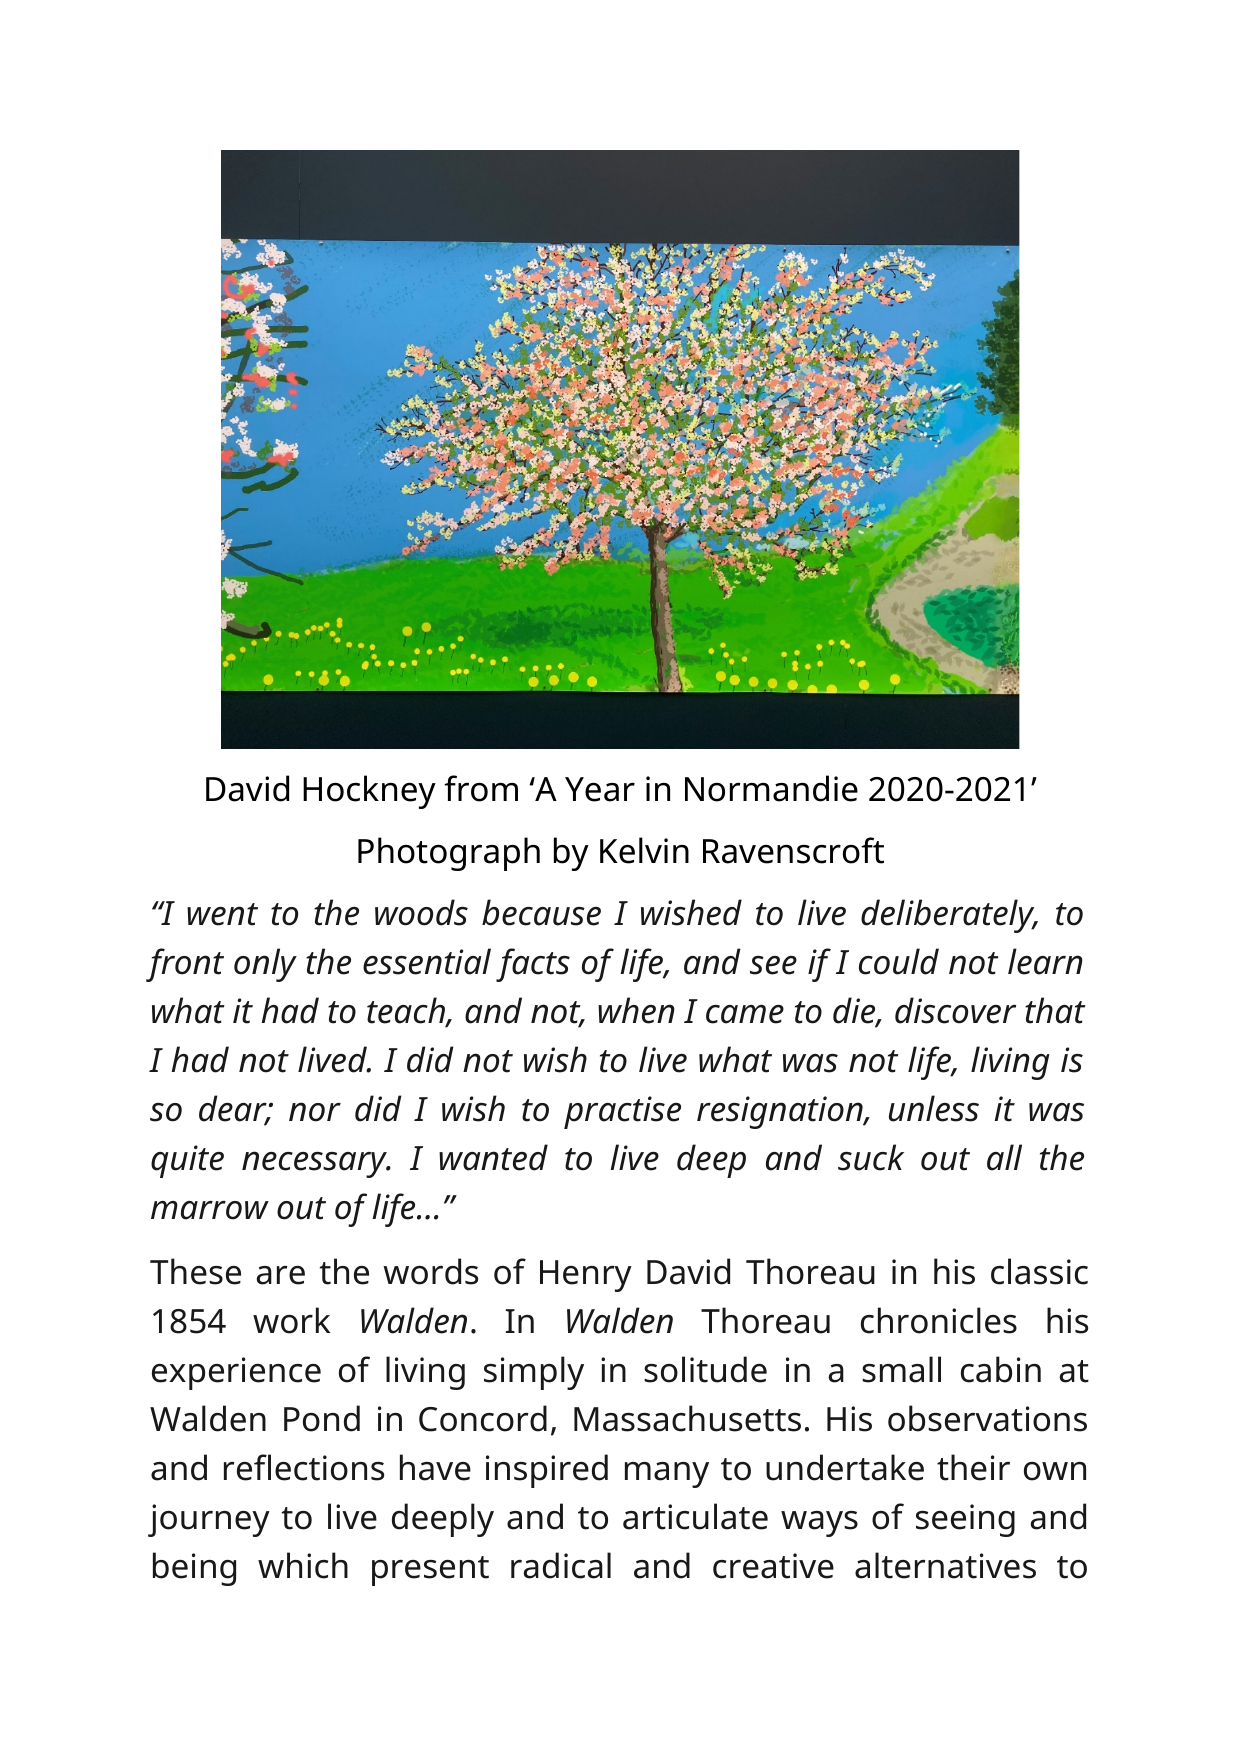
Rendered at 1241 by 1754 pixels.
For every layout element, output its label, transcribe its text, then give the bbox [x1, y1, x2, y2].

picture [221, 150, 1020, 749]
text David Hockney from ‘A Year in Normandie 2020-2021’ [150, 766, 1090, 811]
text Photograph by Kelvin Ravenscroft [150, 828, 1090, 873]
text “I went to the woods because I wished to live deliberately, to front only the essential facts of life, and see if I could not learn what it had to teach, and not, when I came to die, discover that I had not lived. I did not wish to live what was not life, living is so dear; nor did I wish to practise resignation, unless it was quite necessary. I wanted to live deep and suck out all the marrow out of life…” [150, 890, 1090, 1229]
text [150, 1249, 1090, 1588]
